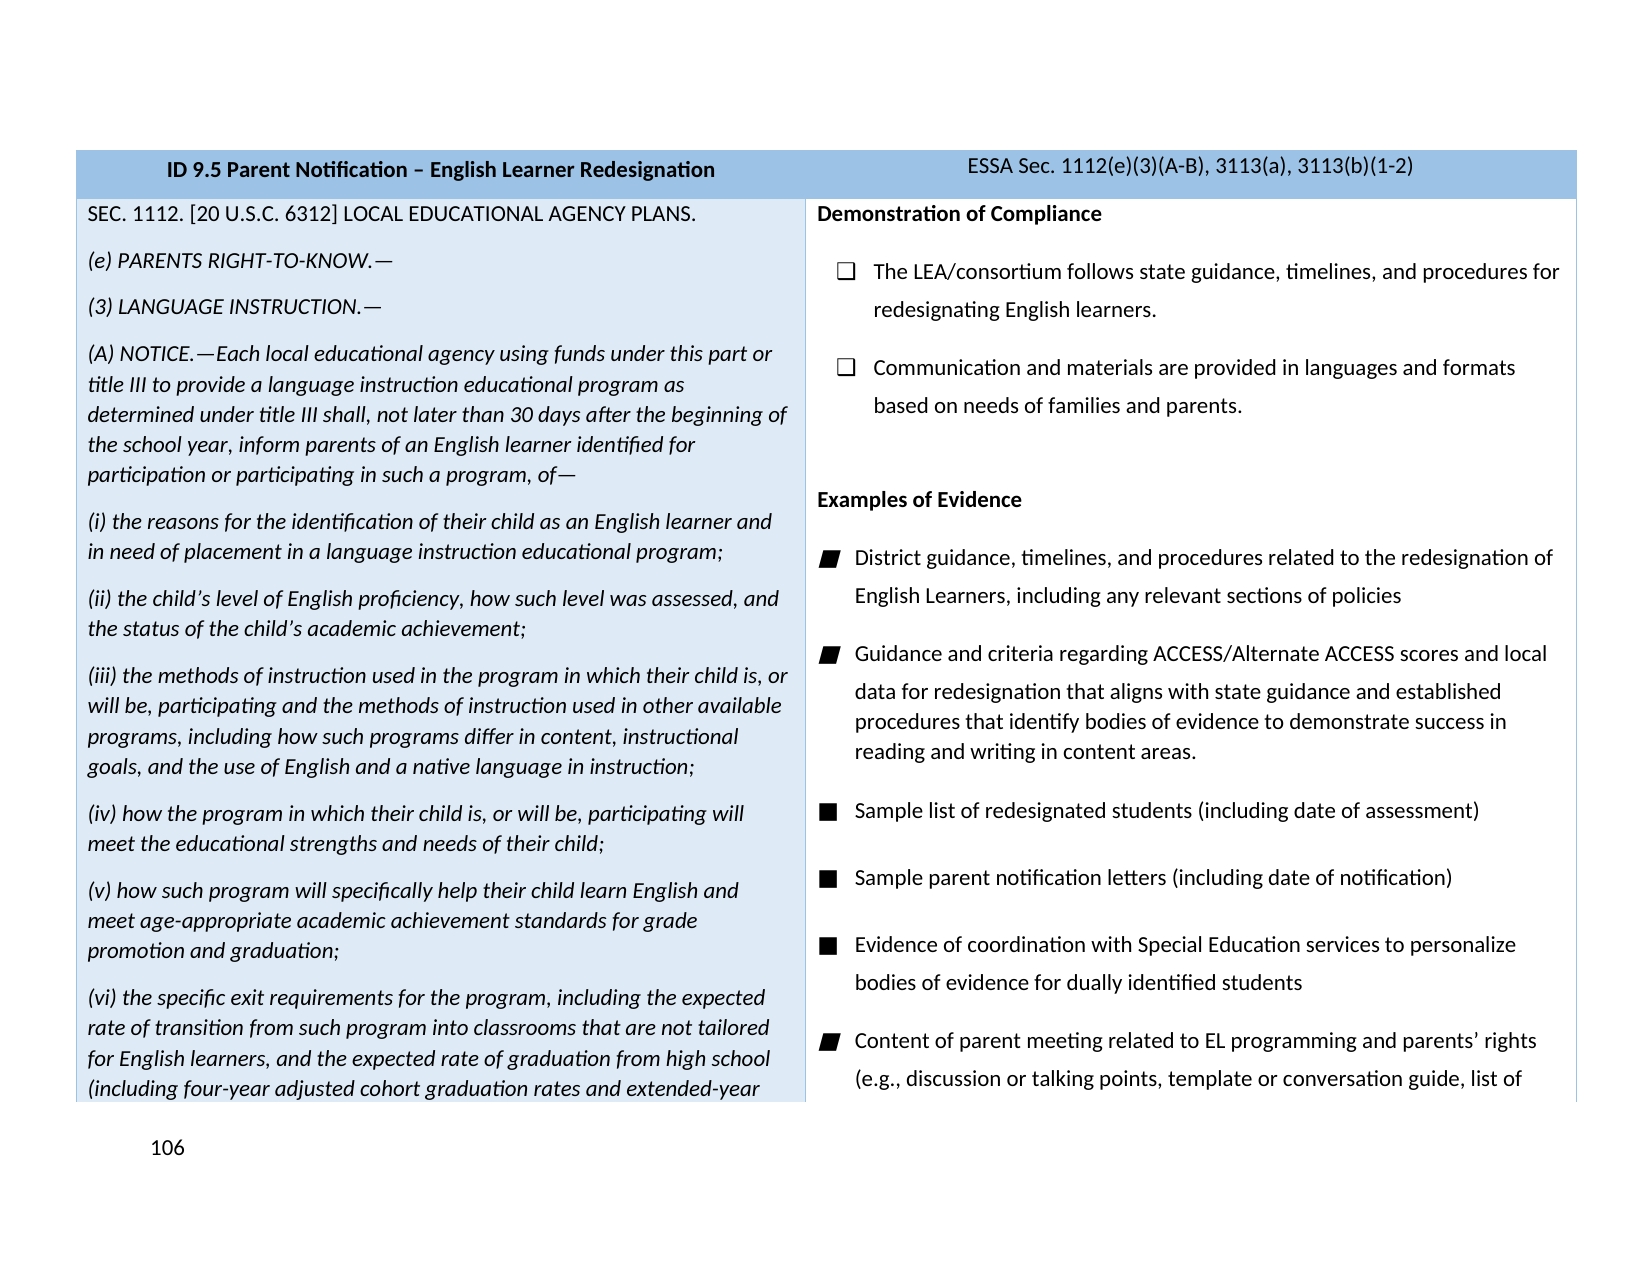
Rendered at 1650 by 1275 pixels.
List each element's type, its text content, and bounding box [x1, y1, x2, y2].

table_header ESSA Sec. 1112(e)(3)(A-B), 3113(a), 3113(b)(1-2) [806, 151, 1576, 198]
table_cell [806, 199, 1576, 1102]
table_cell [77, 199, 805, 1102]
table_header ID 9.5 Parent Notification – English Learner Redesignation [77, 151, 805, 198]
